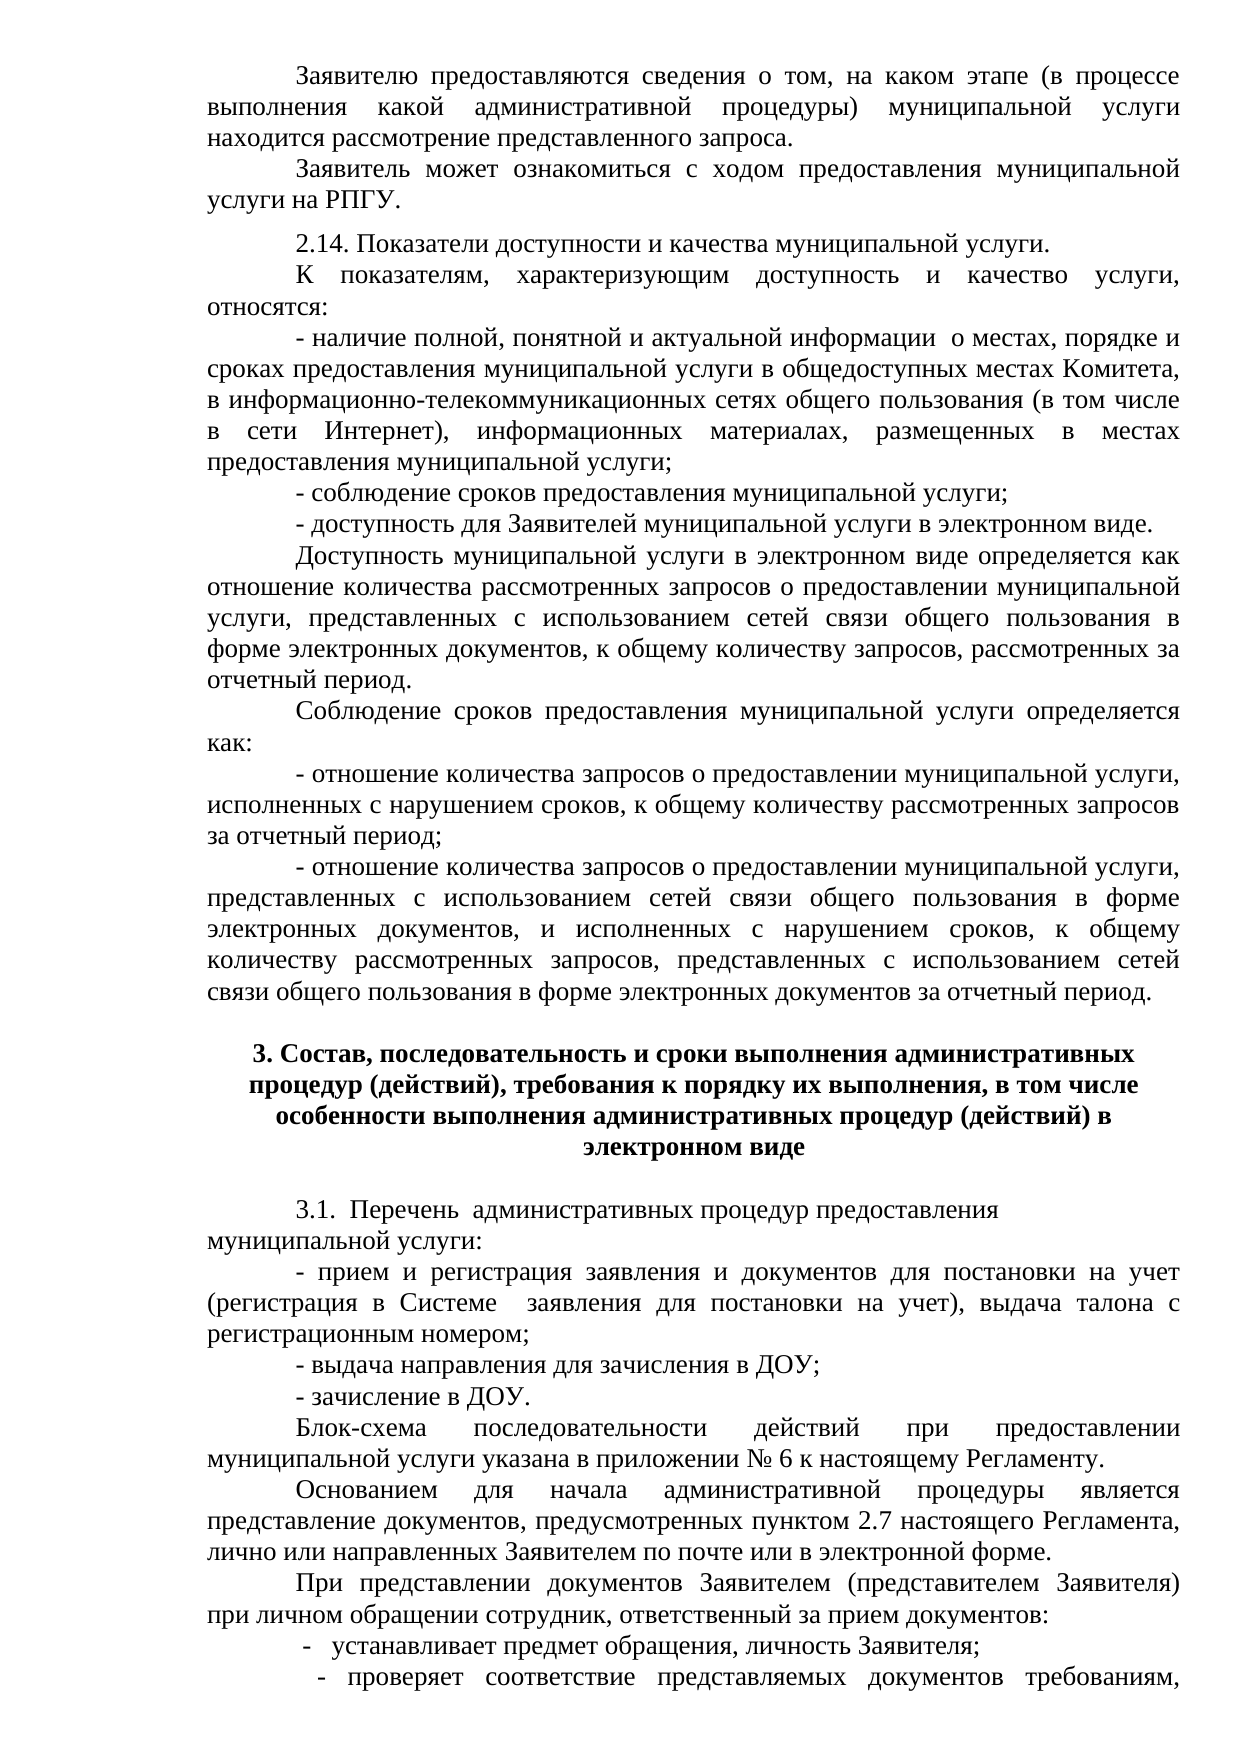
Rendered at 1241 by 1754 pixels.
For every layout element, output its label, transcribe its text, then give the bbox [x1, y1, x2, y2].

text Блок-схема последовательности действий при предоставлении муниципальной услуги указана в приложении № 6 к настоящему Регламенту. [207, 1411, 1181, 1473]
text Доступность муниципальной услуги в электронном виде определяется как отношение количества рассмотренных запросов о предоставлении муниципальной услуги, представленных с использованием сетей связи общего пользования в форме электронных документов, к общему количеству запросов, рассмотренных за отчетный период. [207, 539, 1181, 694]
text Заявитель может ознакомиться с ходом предоставления муниципальной услуги на РПГУ. [207, 152, 1181, 215]
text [207, 1660, 1181, 1691]
text 3.1. Перечень административных процедур предоставления муниципальной услуги: [207, 1193, 1181, 1255]
text При представлении документов Заявителем (представителем Заявителя) при личном обращении сотрудник, ответственный за прием документов: [207, 1567, 1181, 1629]
text - зачисление в ДОУ. [207, 1380, 1181, 1411]
text - отношение количества запросов о предоставлении муниципальной услуги, представленных с использованием сетей связи общего пользования в форме электронных документов, и исполненных с нарушением сроков, к общему количеству рассмотренных запросов, представленных с использованием сетей связи общего пользования в форме электронных документов за отчетный период. [207, 850, 1181, 1006]
text - выдача направления для зачисления в ДОУ; [207, 1348, 1181, 1380]
text - доступность для Заявителей муниципальной услуги в электронном виде. [207, 508, 1181, 539]
text Заявителю предоставляются сведения о том, на каком этапе (в процессе выполнения какой административной процедуры) муниципальной услуги находится рассмотрение представленного запроса. [207, 59, 1181, 152]
text 3. Состав, последовательность и сроки выполнения административных процедур (действий), требования к порядку их выполнения, в том числе особенности выполнения административных процедур (действий) в электронном виде [207, 1037, 1181, 1162]
text 2.14. Показатели доступности и качества муниципальной услуги. [207, 227, 1181, 258]
text - прием и регистрация заявления и документов для постановки на учет (регистрация в Системе заявления для постановки на учет), выдача талона с регистрационным номером; [207, 1255, 1181, 1348]
text Основанием для начала административной процедуры является представление документов, предусмотренных пунктом 2.7 настоящего Регламента, лично или направленных Заявителем по почте или в электронной форме. [207, 1473, 1181, 1567]
text - наличие полной, понятной и актуальной информации о местах, порядке и сроках предоставления муниципальной услуги в общедоступных местах Комитета, в информационно-телекоммуникационных сетях общего пользования (в том числе в сети Интернет), информационных материалах, размещенных в местах предоставления муниципальной услуги; [207, 321, 1181, 476]
text Соблюдение сроков предоставления муниципальной услуги определяется как: [207, 694, 1181, 757]
text - соблюдение сроков предоставления муниципальной услуги; [207, 476, 1181, 508]
text К показателям, характеризующим доступность и качество услуги, относятся: [207, 258, 1181, 321]
text - устанавливает предмет обращения, личность Заявителя; [207, 1629, 1181, 1660]
text - отношение количества запросов о предоставлении муниципальной услуги, исполненных с нарушением сроков, к общему количеству рассмотренных запросов за отчетный период; [207, 757, 1181, 850]
